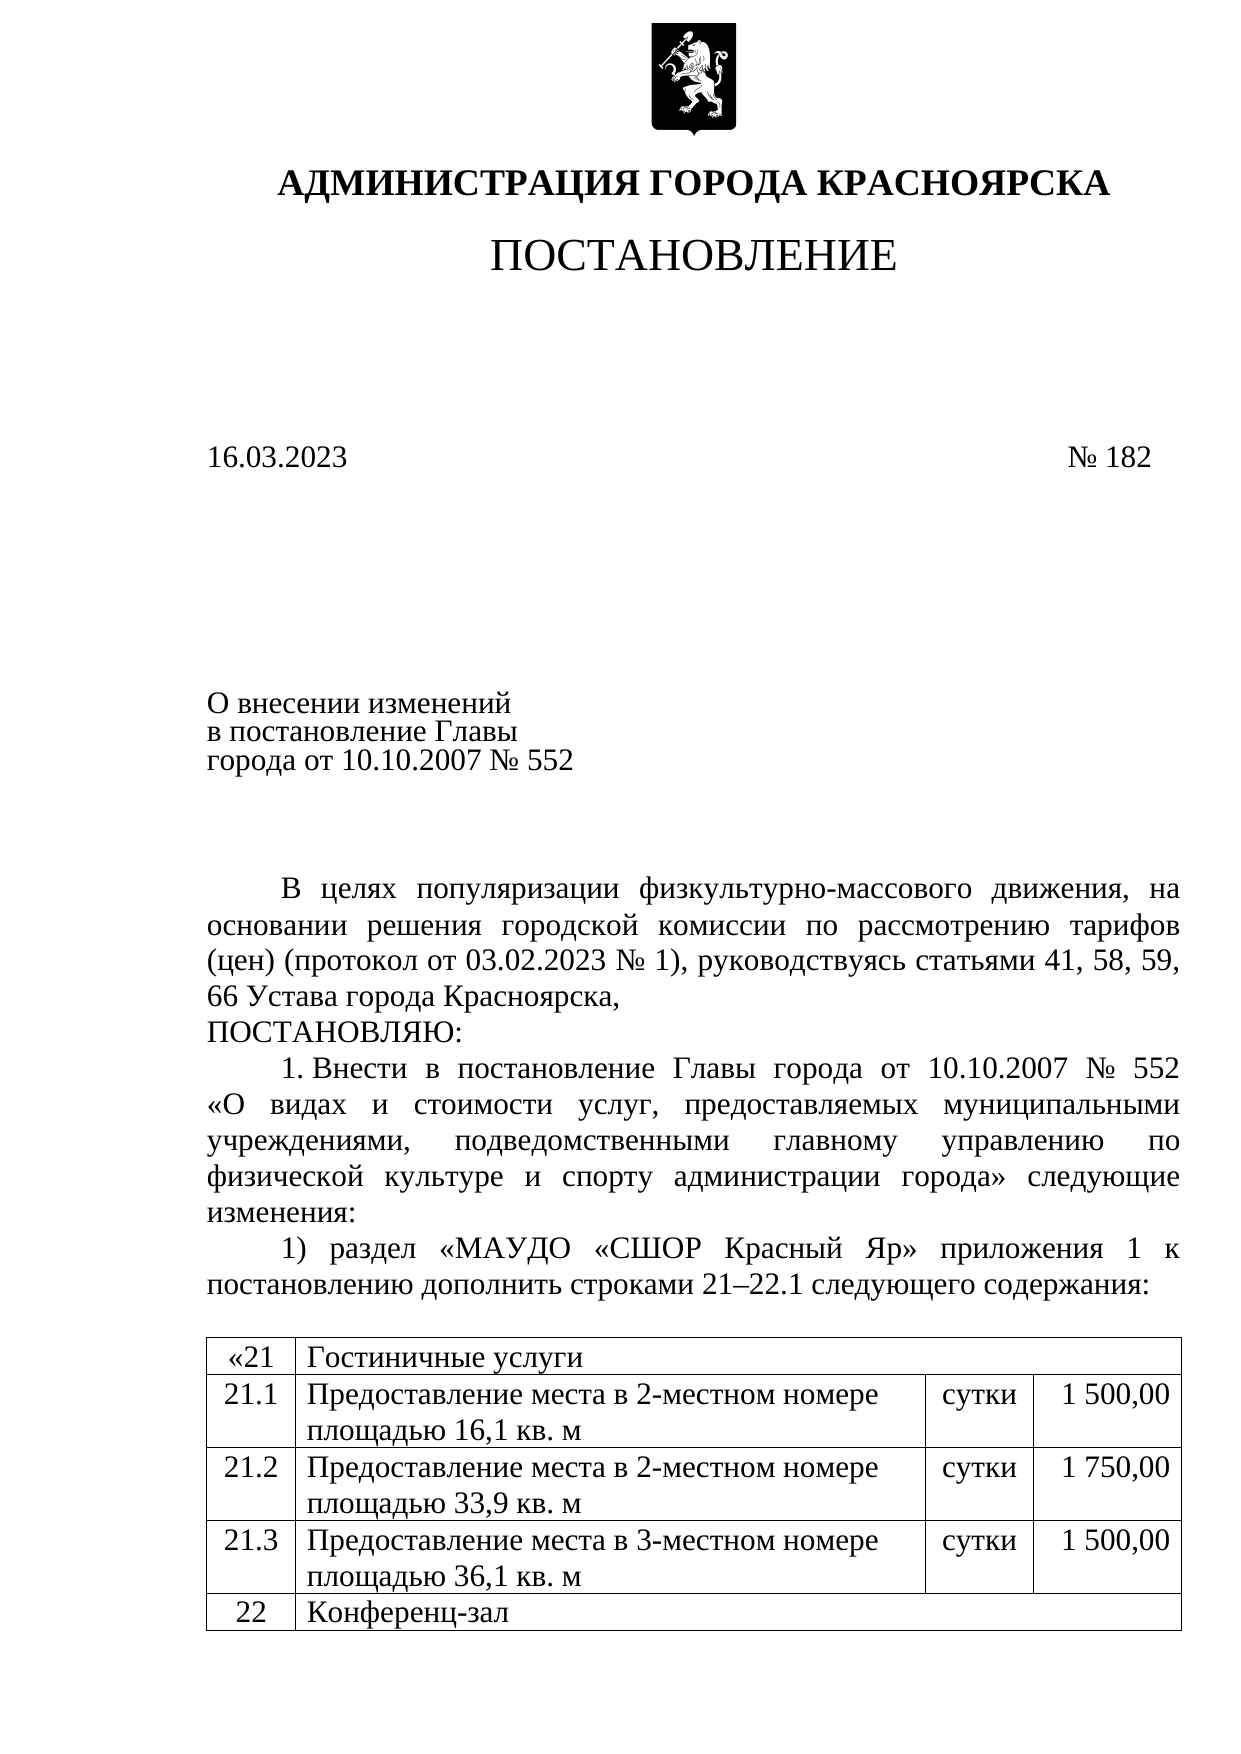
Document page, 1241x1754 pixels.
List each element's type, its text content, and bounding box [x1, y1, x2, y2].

table_cell Предоставление места в 2-местном номере площадью 33,9 кв. м [296, 1448, 925, 1520]
table_cell Предоставление места в 2-местном номере площадью 16,1 кв. м [296, 1375, 925, 1447]
table_cell сутки [926, 1375, 1033, 1447]
text ПОСТАНОВЛЯЮ: [207, 1013, 1181, 1049]
table_cell 1 500,00 [1034, 1375, 1181, 1447]
table_cell 21.1 [207, 1375, 295, 1447]
text 1. Внести в постановление Главы города от 10.10.2007 № 552 «О видах и стоимости услуг, предоставляемых муниципальными учреждениями, подведомственными главному управлению по физической культуре и спорту администрации города» следующие изменения: [207, 1049, 1181, 1229]
text В целях популяризации физкультурно-массового движения, на основании решения городской комиссии по рассмотрению тарифов (цен) (протокол от 03.02.2023 № 1), руководствуясь статьями 41, 58, 59, 66 Устава города Красноярска, [207, 870, 1181, 1013]
table_cell 22 [207, 1594, 295, 1630]
table_header 16.03.2023 [195, 439, 694, 474]
table_header № 182 [694, 439, 1192, 474]
table_cell 21.2 [207, 1448, 295, 1520]
table_cell Предоставление места в 3-местном номере площадью 36,1 кв. м [296, 1521, 925, 1593]
text О внесении изменений [207, 690, 1181, 719]
table_cell Конференц-зал [296, 1594, 1181, 1630]
table_cell 1 500,00 [1034, 1521, 1181, 1593]
text города от 10.10.2007 № 552 [207, 748, 1181, 776]
picture [651, 23, 737, 137]
text в постановление Главы [207, 719, 1181, 748]
table_cell сутки [926, 1521, 1033, 1593]
table_cell 1 750,00 [1034, 1448, 1181, 1520]
text ПОСТАНОВЛЕНИЕ [207, 228, 1181, 280]
table_cell сутки [926, 1448, 1033, 1520]
table_header Гостиничные услуги [296, 1338, 1181, 1374]
table_header «21 [207, 1338, 295, 1374]
table_cell 21.3 [207, 1521, 295, 1593]
text АДМИНИСТРАЦИЯ ГОРОДА КРАСНОЯРСКА [207, 161, 1181, 204]
text 1) раздел «МАУДО «СШОР Красный Яр» приложения 1 к постановлению дополнить строками 21–22.1 следующего содержания: [207, 1229, 1181, 1301]
